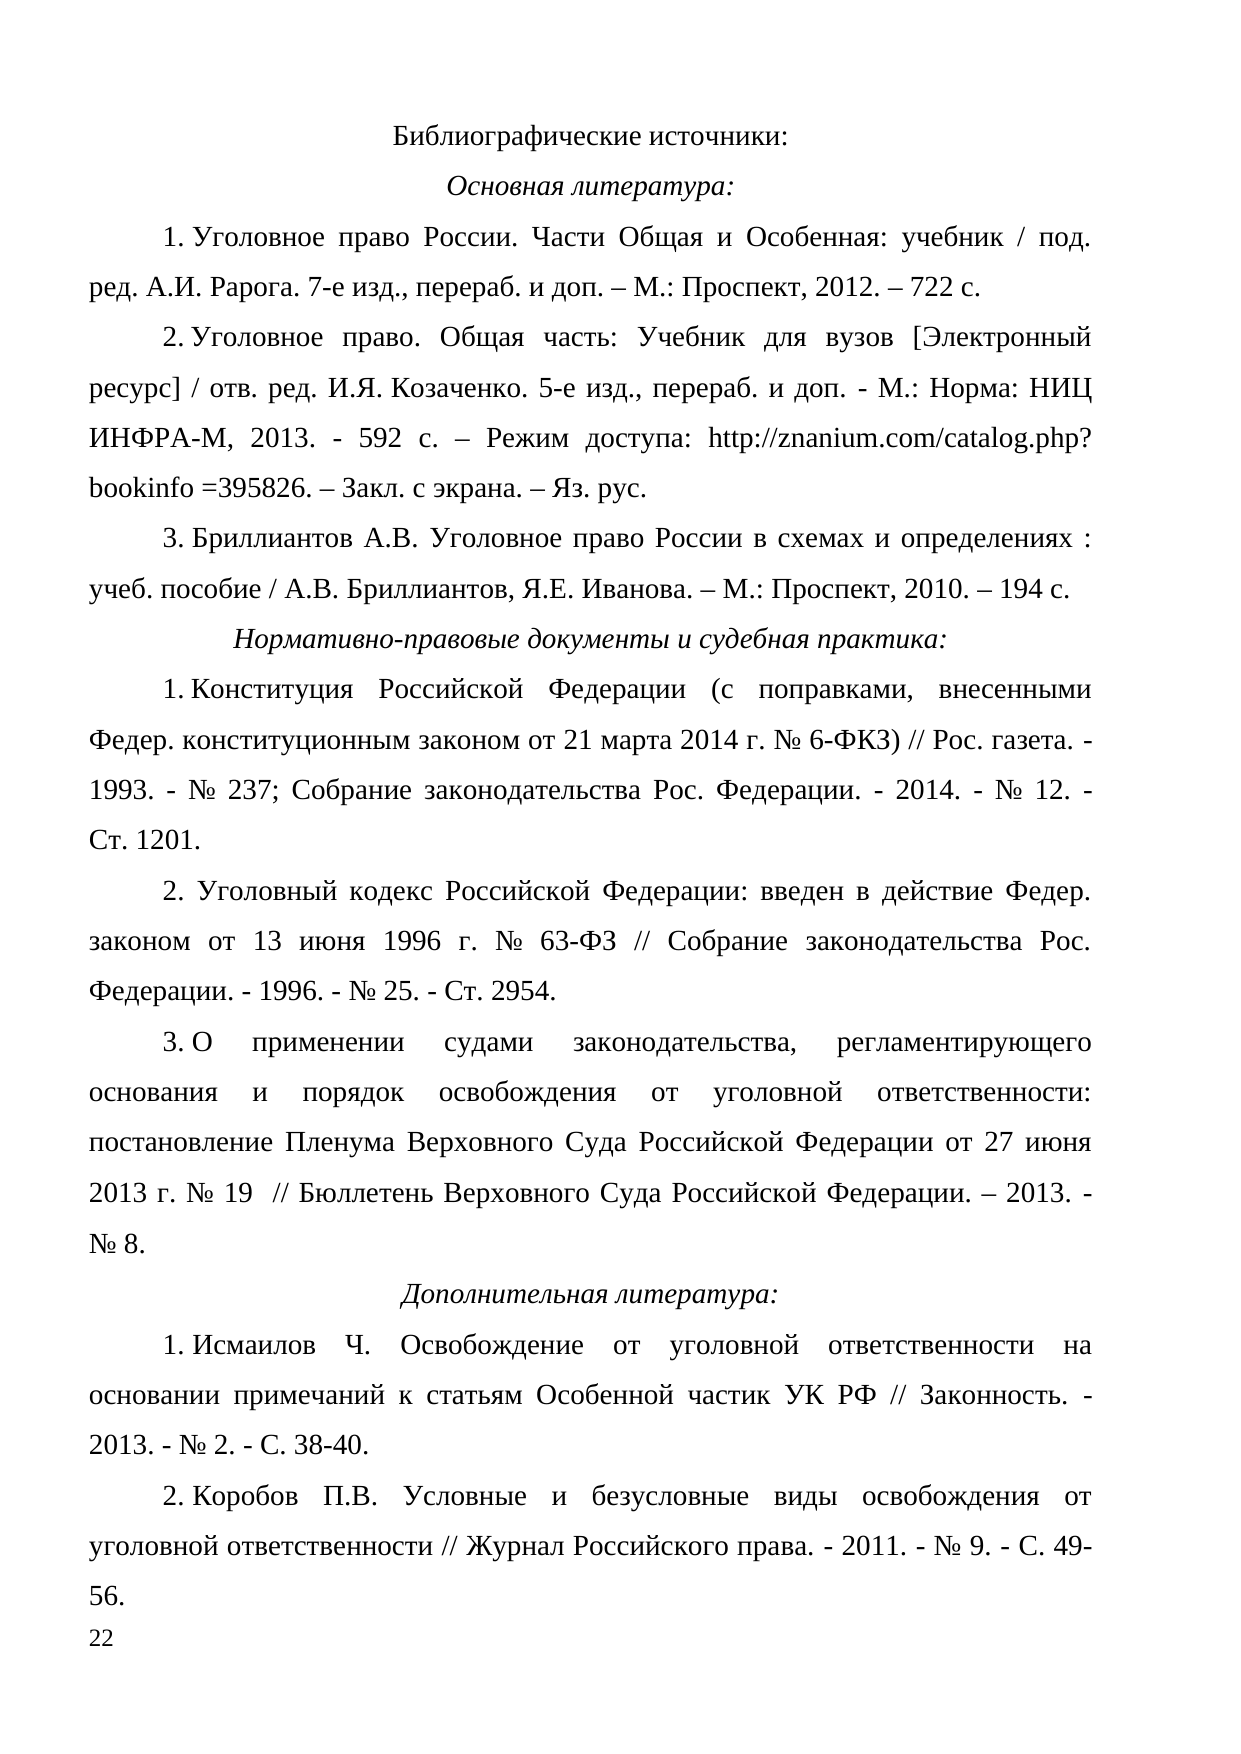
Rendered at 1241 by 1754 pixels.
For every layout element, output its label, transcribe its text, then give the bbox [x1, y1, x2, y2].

text 2. Уголовный кодекс Российской Федерации: введен в действие Федер. законом от 13 июня 1996 г. № 63-ФЗ // Собрание законодательства Рос. Федерации. - 1996. - № 25. - Ст. 2954. [89, 873, 1092, 1007]
text 1. Конституция Российской Федерации (с поправками, внесенными Федер. конституционным законом от 21 марта 2014 г. № 6-ФКЗ) // Рос. газета. - 1993. - № 237; Собрание законодательства Рос. Федерации. - 2014. - № 12. - Ст. 1201. [89, 672, 1092, 856]
text 3. Бриллиантов А.В. Уголовное право России в схемах и определениях : учеб. пособие / А.В. Бриллиантов, Я.Е. Иванова. – М.: Проспект, 2010. – 194 с. [89, 521, 1092, 604]
list Исмаилов Ч. Освобождение от уголовной ответственности на основании примечаний к статьям Особенной частик УК РФ // Законность. - 2013. - № 2. - С. 38-40. [89, 1327, 1092, 1461]
text Основная литература: [89, 168, 1092, 202]
text 2. Уголовное право. Общая часть: Учебник для вузов [Электронный ресурс] / отв. ред. И.Я. Козаченко. 5-e изд., перераб. и доп. - М.: Норма: НИЦ ИНФРА-М, 2013. - 592 с. – Режим доступа: http://znanium.com/catalog.php? bookinfo =395826. – Закл. с экрана. – Яз. рус. [89, 319, 1092, 504]
text 3. О применении судами законодательства, регламентирующего основания и порядок освобождения от уголовной ответственности: постановление Пленума Верховного Суда Российской Федерации от 27 июня 2013 г. № 19 // Бюллетень Верховного Суда Российской Федерации. – 2013. - № 8. [89, 1024, 1092, 1260]
text Нормативно-правовые документы и судебная практика: [89, 621, 1092, 655]
list Коробов П.В. Условные и безусловные виды освобождения от уголовной ответственности // Журнал Российского права. - 2011. - № 9. - С. 49-56. [89, 1478, 1092, 1612]
text 1. Уголовное право России. Части Общая и Особенная: учебник / под. ред. А.И. Рарога. 7-е изд., перераб. и доп. – М.: Проспект, 2012. – 722 с. [89, 219, 1092, 303]
text Библиографические источники: [89, 118, 1092, 152]
text Дополнительная литература: [89, 1277, 1092, 1310]
